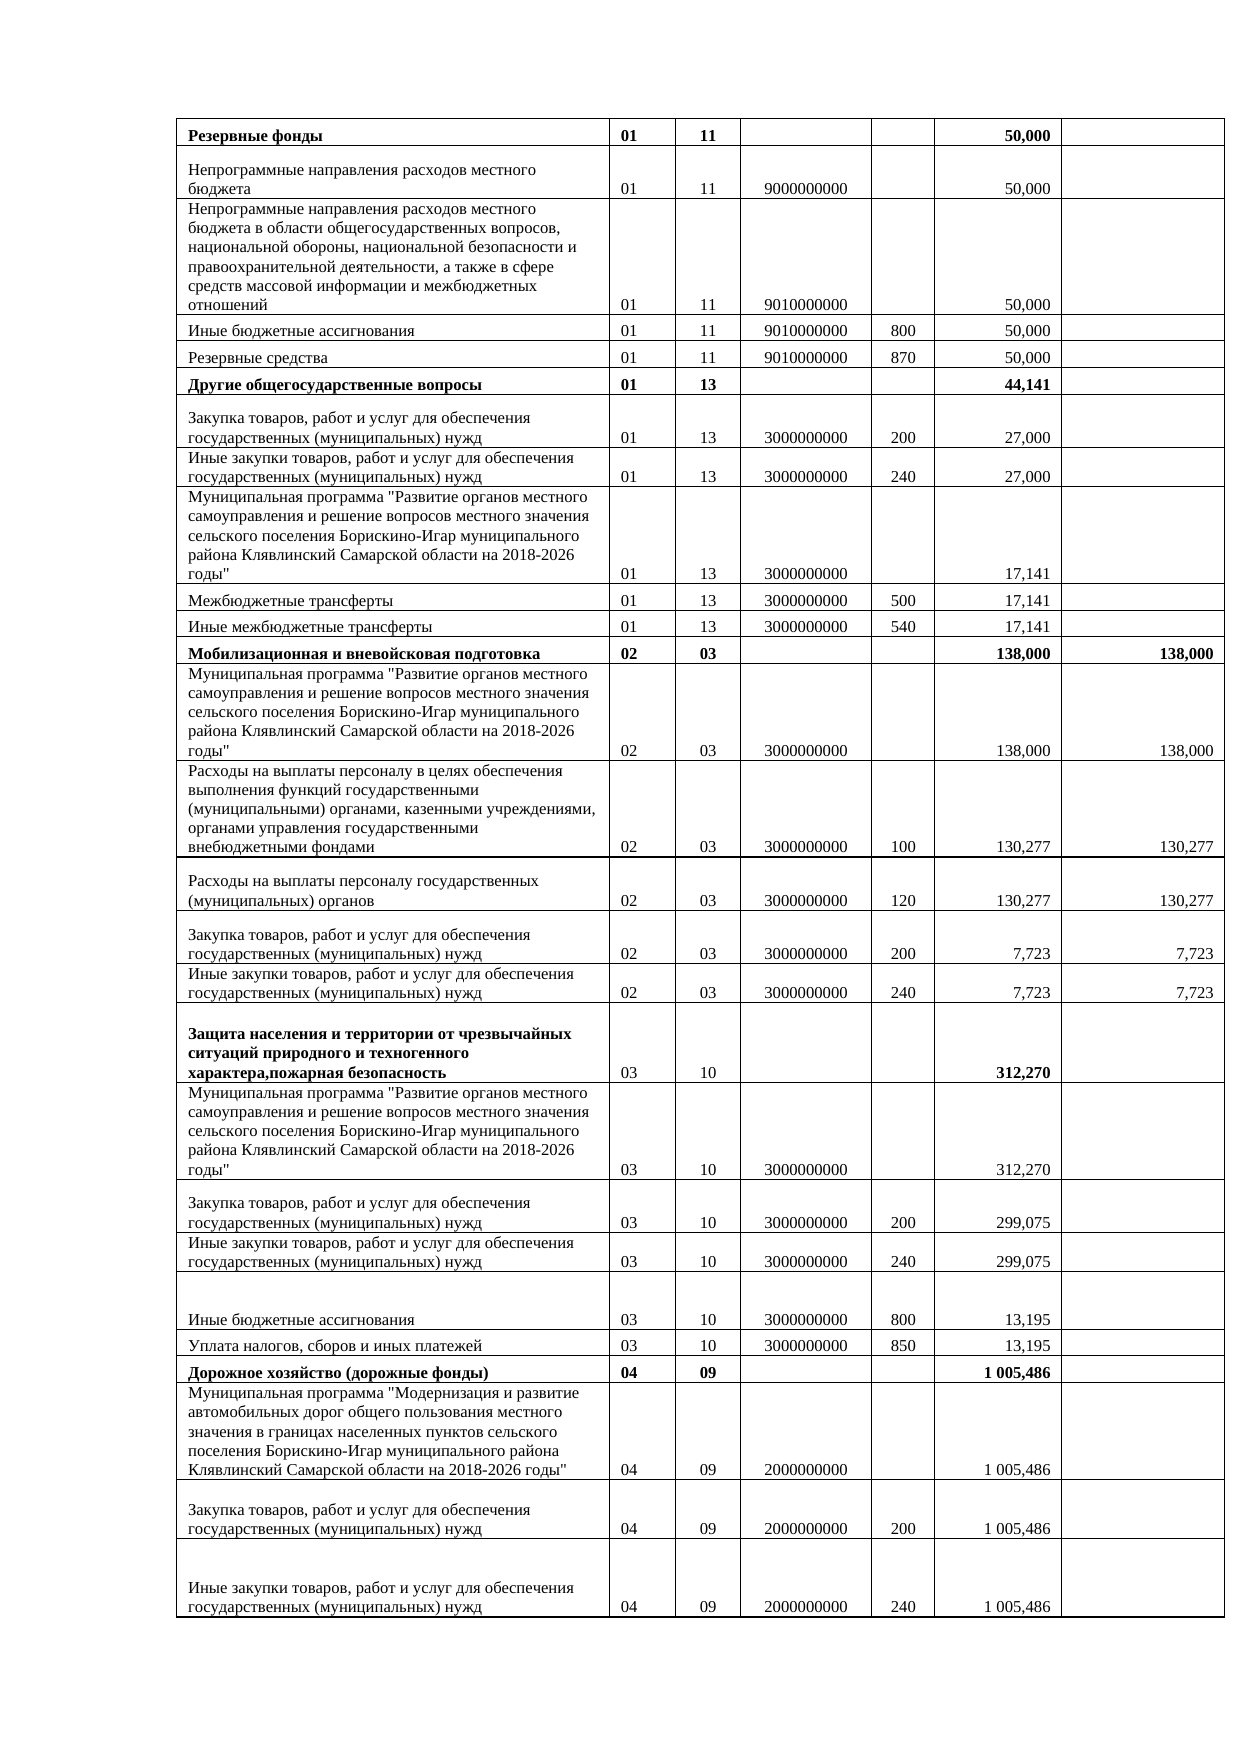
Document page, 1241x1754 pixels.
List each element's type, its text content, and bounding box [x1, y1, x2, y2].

table_cell 3000000000 [741, 964, 871, 1002]
table_cell 3000000000 [741, 487, 871, 583]
table_cell 2000000000 [741, 1539, 871, 1616]
table_cell 3000000000 [741, 1180, 871, 1232]
table_cell 03 [676, 964, 740, 1002]
table_cell 240 [872, 448, 934, 486]
table_cell 02 [610, 637, 675, 663]
table_cell [1062, 448, 1224, 486]
table_cell 3000000000 [741, 584, 871, 609]
table_cell Иные закупки товаров, работ и услуг для обеспечения государственных (муниципальных) нужд [177, 1233, 609, 1271]
table_cell 3000000000 [741, 761, 871, 856]
table_cell 240 [872, 1233, 934, 1271]
table_cell 299,075 [935, 1180, 1061, 1232]
table_cell 13 [676, 395, 740, 447]
table_cell [1062, 341, 1224, 367]
table_cell 03 [676, 761, 740, 856]
table_cell 540 [872, 611, 934, 636]
table_cell [872, 1383, 934, 1479]
table_cell [741, 1003, 871, 1082]
table_cell 13 [676, 611, 740, 636]
table_cell 138,000 [1062, 664, 1224, 759]
table_cell [741, 1356, 871, 1382]
table_cell [1062, 487, 1224, 583]
table_cell [1062, 1233, 1224, 1271]
table_cell 3000000000 [741, 1083, 871, 1178]
table_cell 120 [872, 858, 934, 909]
table_cell Расходы на выплаты персоналу в целях обеспечения выполнения функций государственными (муниципальными) органами, казенными учреждениями, органами управления государственными внебюджетными фондами [177, 761, 609, 856]
table_cell 02 [610, 964, 675, 1002]
table_cell [1062, 395, 1224, 447]
table_cell 01 [610, 448, 675, 486]
table_cell 13 [676, 368, 740, 393]
table_cell Межбюджетные трансферты [177, 584, 609, 609]
table_cell 500 [872, 584, 934, 609]
table_cell [872, 1003, 934, 1082]
table_cell 7,723 [935, 964, 1061, 1002]
table_cell 01 [610, 395, 675, 447]
table_cell 13 [676, 448, 740, 486]
table_cell 09 [676, 1480, 740, 1538]
table_cell 130,277 [1062, 858, 1224, 909]
table_cell Иные бюджетные ассигнования [177, 1272, 609, 1329]
table_cell [1062, 315, 1224, 340]
table_cell 13 [676, 584, 740, 609]
table_cell 17,141 [935, 611, 1061, 636]
table_cell 3000000000 [741, 611, 871, 636]
table_cell Расходы на выплаты персоналу государственных (муниципальных) органов [177, 858, 609, 909]
table_cell [872, 146, 934, 198]
table_cell 11 [676, 315, 740, 340]
table_cell 01 [610, 611, 675, 636]
table_cell Закупка товаров, работ и услуг для обеспечения государственных (муниципальных) нужд [177, 395, 609, 447]
table_cell 3000000000 [741, 448, 871, 486]
table_cell 3000000000 [741, 664, 871, 759]
table_cell 03 [610, 1003, 675, 1082]
table_cell 27,000 [935, 448, 1061, 486]
table_cell 10 [676, 1330, 740, 1355]
table_cell [1062, 611, 1224, 636]
table_cell 03 [676, 637, 740, 663]
table_cell Иные закупки товаров, работ и услуг для обеспечения государственных (муниципальных) нужд [177, 1539, 609, 1616]
table_cell 50,000 [935, 315, 1061, 340]
table_cell [741, 119, 871, 145]
table_cell 7,723 [1062, 911, 1224, 963]
table_cell 7,723 [1062, 964, 1224, 1002]
table_cell [741, 368, 871, 393]
table_cell [1062, 584, 1224, 609]
table_cell 130,277 [935, 761, 1061, 856]
table_cell 800 [872, 1272, 934, 1329]
table_cell 2000000000 [741, 1383, 871, 1479]
table_cell 50,000 [935, 199, 1061, 314]
table_cell 200 [872, 911, 934, 963]
table_cell 02 [610, 664, 675, 759]
table_cell [1062, 368, 1224, 393]
table_cell 850 [872, 1330, 934, 1355]
table_cell 130,277 [1062, 761, 1224, 856]
table_cell 1 005,486 [935, 1356, 1061, 1382]
table_cell [1062, 1272, 1224, 1329]
table_cell [1062, 199, 1224, 314]
table_cell 240 [872, 964, 934, 1002]
table_cell [1062, 1480, 1224, 1538]
table_cell 01 [610, 584, 675, 609]
table_cell 3000000000 [741, 1330, 871, 1355]
table_cell 3000000000 [741, 1233, 871, 1271]
table_cell 04 [610, 1383, 675, 1479]
table_cell Мобилизационная и вневойсковая подготовка [177, 637, 609, 663]
table_cell [872, 119, 934, 145]
table_cell Иные межбюджетные трансферты [177, 611, 609, 636]
table_cell 01 [610, 199, 675, 314]
table_cell 13 [676, 487, 740, 583]
table_cell 17,141 [935, 584, 1061, 609]
table_cell Иные закупки товаров, работ и услуг для обеспечения государственных (муниципальных) нужд [177, 964, 609, 1002]
table_cell 50,000 [935, 341, 1061, 367]
table_cell 01 [610, 315, 675, 340]
table_cell Защита населения и территории от чрезвычайных ситуаций природного и техногенного характера,пожарная безопасность [177, 1003, 609, 1082]
table_cell 3000000000 [741, 911, 871, 963]
table_cell 200 [872, 1180, 934, 1232]
table_cell 02 [610, 911, 675, 963]
table_cell 01 [610, 146, 675, 198]
table_cell 01 [610, 119, 675, 145]
table_cell Иные закупки товаров, работ и услуг для обеспечения государственных (муниципальных) нужд [177, 448, 609, 486]
table_cell Уплата налогов, сборов и иных платежей [177, 1330, 609, 1355]
table_cell 03 [676, 858, 740, 909]
table_cell 1 005,486 [935, 1539, 1061, 1616]
table_cell 04 [610, 1539, 675, 1616]
table_cell 200 [872, 1480, 934, 1538]
table_cell 200 [872, 395, 934, 447]
table_cell 240 [872, 1539, 934, 1616]
table_cell [1062, 1083, 1224, 1178]
table_cell 11 [676, 341, 740, 367]
table_cell 13,195 [935, 1330, 1061, 1355]
table_cell [872, 1356, 934, 1382]
table_cell 50,000 [935, 146, 1061, 198]
table_cell 9000000000 [741, 146, 871, 198]
table_cell [872, 199, 934, 314]
table_cell [1062, 146, 1224, 198]
table_cell [872, 637, 934, 663]
table_cell [872, 368, 934, 393]
table_cell 13,195 [935, 1272, 1061, 1329]
table_cell 9010000000 [741, 315, 871, 340]
table_cell 02 [610, 858, 675, 909]
table_cell Непрограммные направления расходов местного бюджета в области общегосударственных вопросов, национальной обороны, национальной безопасности и правоохранительной деятельности, а также в сфере средств массовой информации и межбюджетных отношений [177, 199, 609, 314]
table_cell Резервные фонды [177, 119, 609, 145]
table_cell Дорожное хозяйство (дорожные фонды) [177, 1356, 609, 1382]
table_cell 312,270 [935, 1003, 1061, 1082]
table_cell 2000000000 [741, 1480, 871, 1538]
table_cell 09 [676, 1539, 740, 1616]
table_cell 312,270 [935, 1083, 1061, 1178]
table_cell 138,000 [1062, 637, 1224, 663]
table_cell 10 [676, 1003, 740, 1082]
table_cell Резервные средства [177, 341, 609, 367]
table_cell 10 [676, 1180, 740, 1232]
table_cell 09 [676, 1356, 740, 1382]
table_cell 04 [610, 1356, 675, 1382]
table_cell Иные бюджетные ассигнования [177, 315, 609, 340]
table_cell 09 [676, 1383, 740, 1479]
table_cell 11 [676, 199, 740, 314]
table_cell 11 [676, 146, 740, 198]
table_cell Закупка товаров, работ и услуг для обеспечения государственных (муниципальных) нужд [177, 1180, 609, 1232]
table_cell Закупка товаров, работ и услуг для обеспечения государственных (муниципальных) нужд [177, 911, 609, 963]
table_cell 10 [676, 1272, 740, 1329]
table_cell 03 [676, 911, 740, 963]
table_cell 870 [872, 341, 934, 367]
table_cell Закупка товаров, работ и услуг для обеспечения государственных (муниципальных) нужд [177, 1480, 609, 1538]
table_cell 17,141 [935, 487, 1061, 583]
table_cell 138,000 [935, 637, 1061, 663]
table_cell 03 [610, 1083, 675, 1178]
table_cell 1 005,486 [935, 1480, 1061, 1538]
table_cell 7,723 [935, 911, 1061, 963]
table_cell 03 [610, 1180, 675, 1232]
table_cell 100 [872, 761, 934, 856]
table_cell 10 [676, 1083, 740, 1178]
table_cell 01 [610, 368, 675, 393]
table_cell Муниципальная программа "Модернизация и развитие автомобильных дорог общего пользования местного значения в границах населенных пунктов сельского поселения Борискино-Игар муниципального района Клявлинский Самарской области на 2018-2026 годы" [177, 1383, 609, 1479]
table_cell 03 [610, 1272, 675, 1329]
table_cell 800 [872, 315, 934, 340]
table_cell 1 005,486 [935, 1383, 1061, 1479]
table_cell 03 [610, 1233, 675, 1271]
table_cell 9010000000 [741, 341, 871, 367]
table_cell 03 [610, 1330, 675, 1355]
table_cell [1062, 1330, 1224, 1355]
table_cell [1062, 1180, 1224, 1232]
table_cell [872, 1083, 934, 1178]
table_cell 130,277 [935, 858, 1061, 909]
table_cell 02 [610, 761, 675, 856]
table_cell [1062, 1383, 1224, 1479]
table_cell 3000000000 [741, 1272, 871, 1329]
table_cell 299,075 [935, 1233, 1061, 1271]
table_cell 01 [610, 487, 675, 583]
table_cell [872, 487, 934, 583]
table_cell 138,000 [935, 664, 1061, 759]
table_cell [741, 637, 871, 663]
table_cell 44,141 [935, 368, 1061, 393]
table_cell Непрограммные направления расходов местного бюджета [177, 146, 609, 198]
table_cell 01 [610, 341, 675, 367]
table_cell [872, 664, 934, 759]
table_cell 3000000000 [741, 858, 871, 909]
table_cell 9010000000 [741, 199, 871, 314]
table_cell 03 [676, 664, 740, 759]
table_cell [1062, 119, 1224, 145]
table_cell [1062, 1356, 1224, 1382]
table_cell 10 [676, 1233, 740, 1271]
table_cell 04 [610, 1480, 675, 1538]
table_cell [1062, 1003, 1224, 1082]
table_cell [1062, 1539, 1224, 1616]
table_cell 3000000000 [741, 395, 871, 447]
table_cell 50,000 [935, 119, 1061, 145]
table_cell 11 [676, 119, 740, 145]
table_cell 27,000 [935, 395, 1061, 447]
table_cell Другие общегосударственные вопросы [177, 368, 609, 393]
